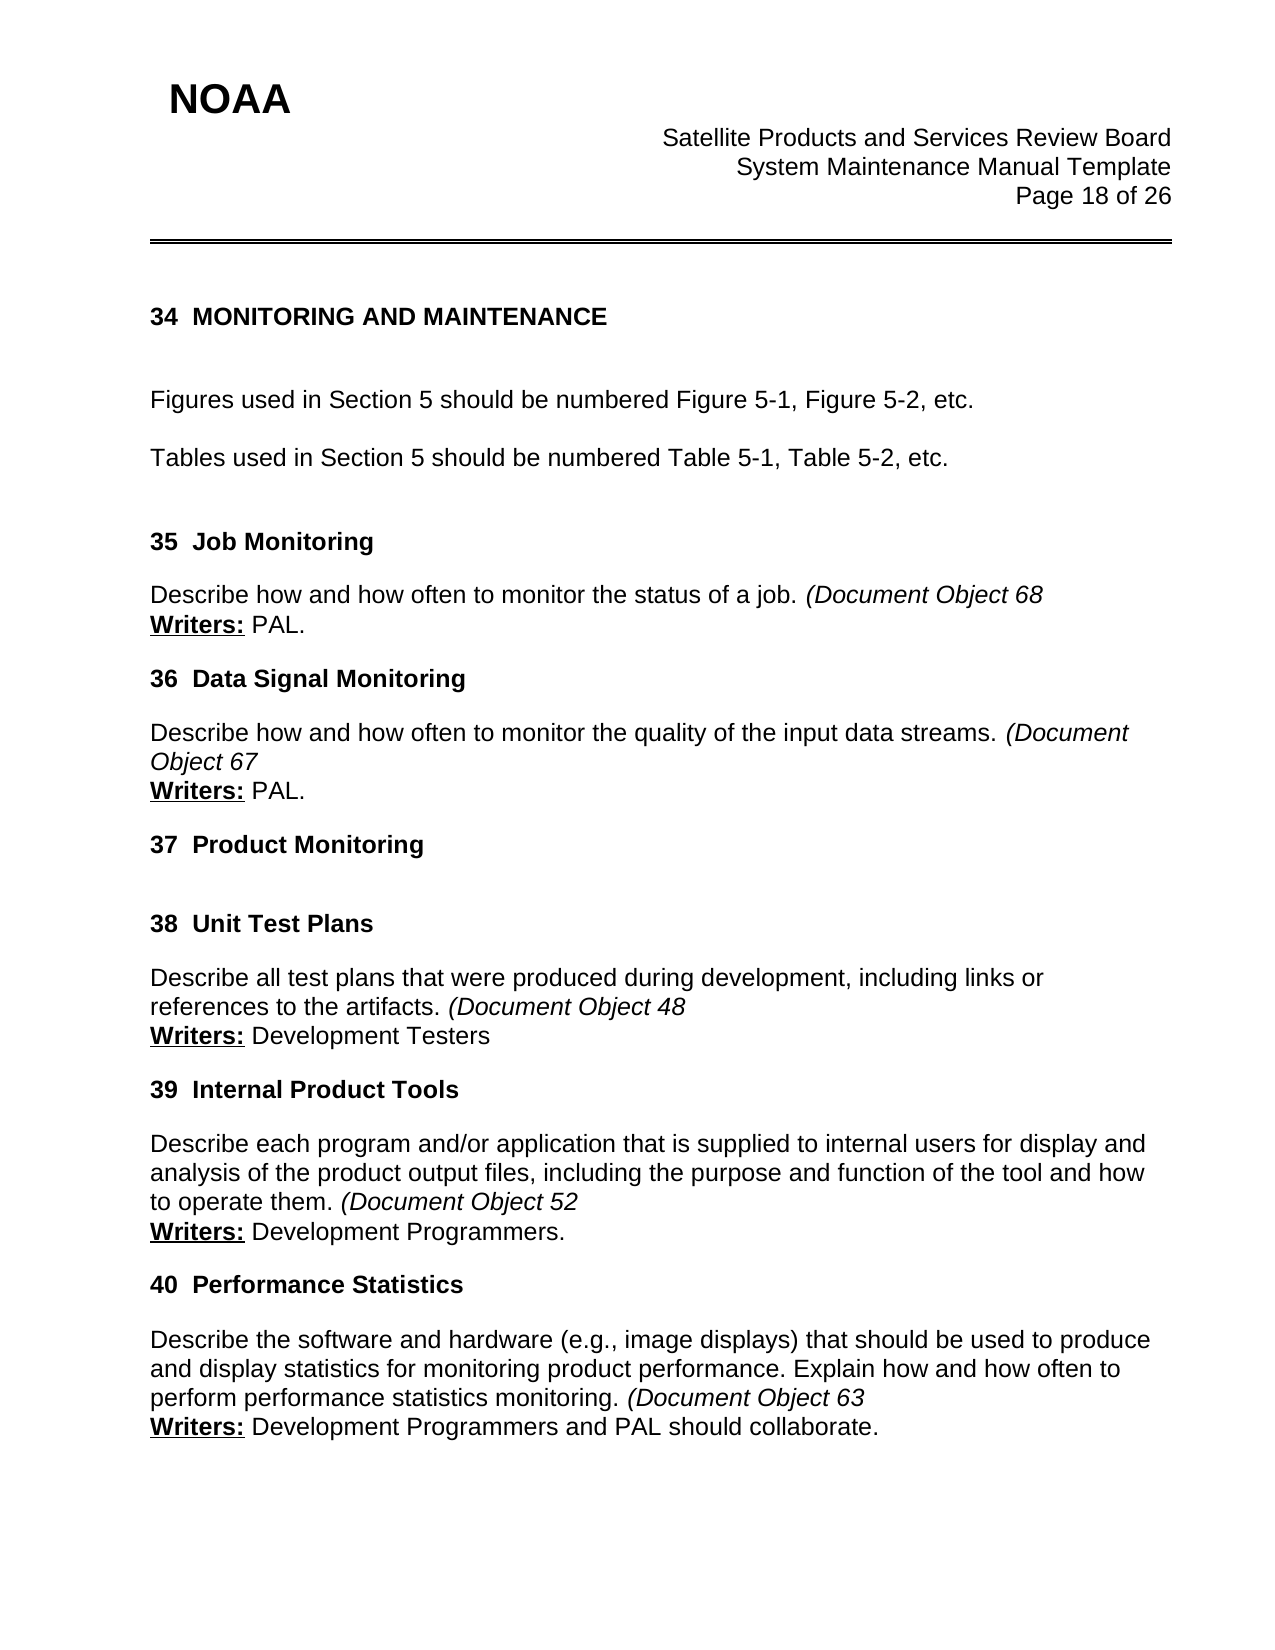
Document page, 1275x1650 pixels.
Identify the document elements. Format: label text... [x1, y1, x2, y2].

text Writers: Development Testers [150, 1021, 1162, 1050]
text Describe all test plans that were produced during development, including links or references to the artifacts. (Document Object 48da website) this is on the S in the System Maintenance Manual Guideliness) [150, 963, 1162, 1021]
text Describe the software and hardware (e.g., image displays) that should be used to produce and display statistics for monitoring product performance. Explain how and how often to perform performance statistics monitoring. (Document Object 63da website) this is on the S in the System Maintenance Manual Guideliness) [150, 1324, 1162, 1412]
subtitle MONITORING AND MAINTENANCE [150, 302, 1162, 331]
subtitle Performance Statistics [150, 1270, 1162, 1299]
subtitle Job Monitoring [150, 526, 1162, 555]
text Describe how and how often to monitor the status of a job. (Document Object 68da website) this is on the S in the System Maintenance Manual Guideliness) [150, 580, 1162, 609]
text Describe each program and/or application that is supplied to internal users for display and analysis of the product output files, including the purpose and function of the tool and how to operate them. (Document Object 52da website) this is on the S in the System Maintenance Manual Guideliness) [150, 1129, 1162, 1216]
text Figures used in Section 5 should be numbered Figure 5-1, Figure 5-2, etc. [150, 385, 1162, 414]
subtitle Product Monitoring [150, 830, 1162, 859]
text Writers: Development Programmers and PAL should collaborate. [150, 1412, 1162, 1441]
text Writers: Development Programmers. [150, 1216, 1162, 1245]
text Writers: PAL. [150, 609, 1162, 638]
subtitle Data Signal Monitoring [150, 663, 1162, 693]
text Writers: PAL. [150, 776, 1162, 805]
subtitle Unit Test Plans [150, 909, 1162, 938]
text Describe how and how often to monitor the quality of the input data streams. (Document Object 67da website) this is on the S in the System Maintenance Manual Guideliness) [150, 718, 1162, 776]
subtitle Internal Product Tools [150, 1075, 1162, 1104]
text Tables used in Section 5 should be numbered Table 5-1, Table 5-2, etc. [150, 443, 1162, 472]
